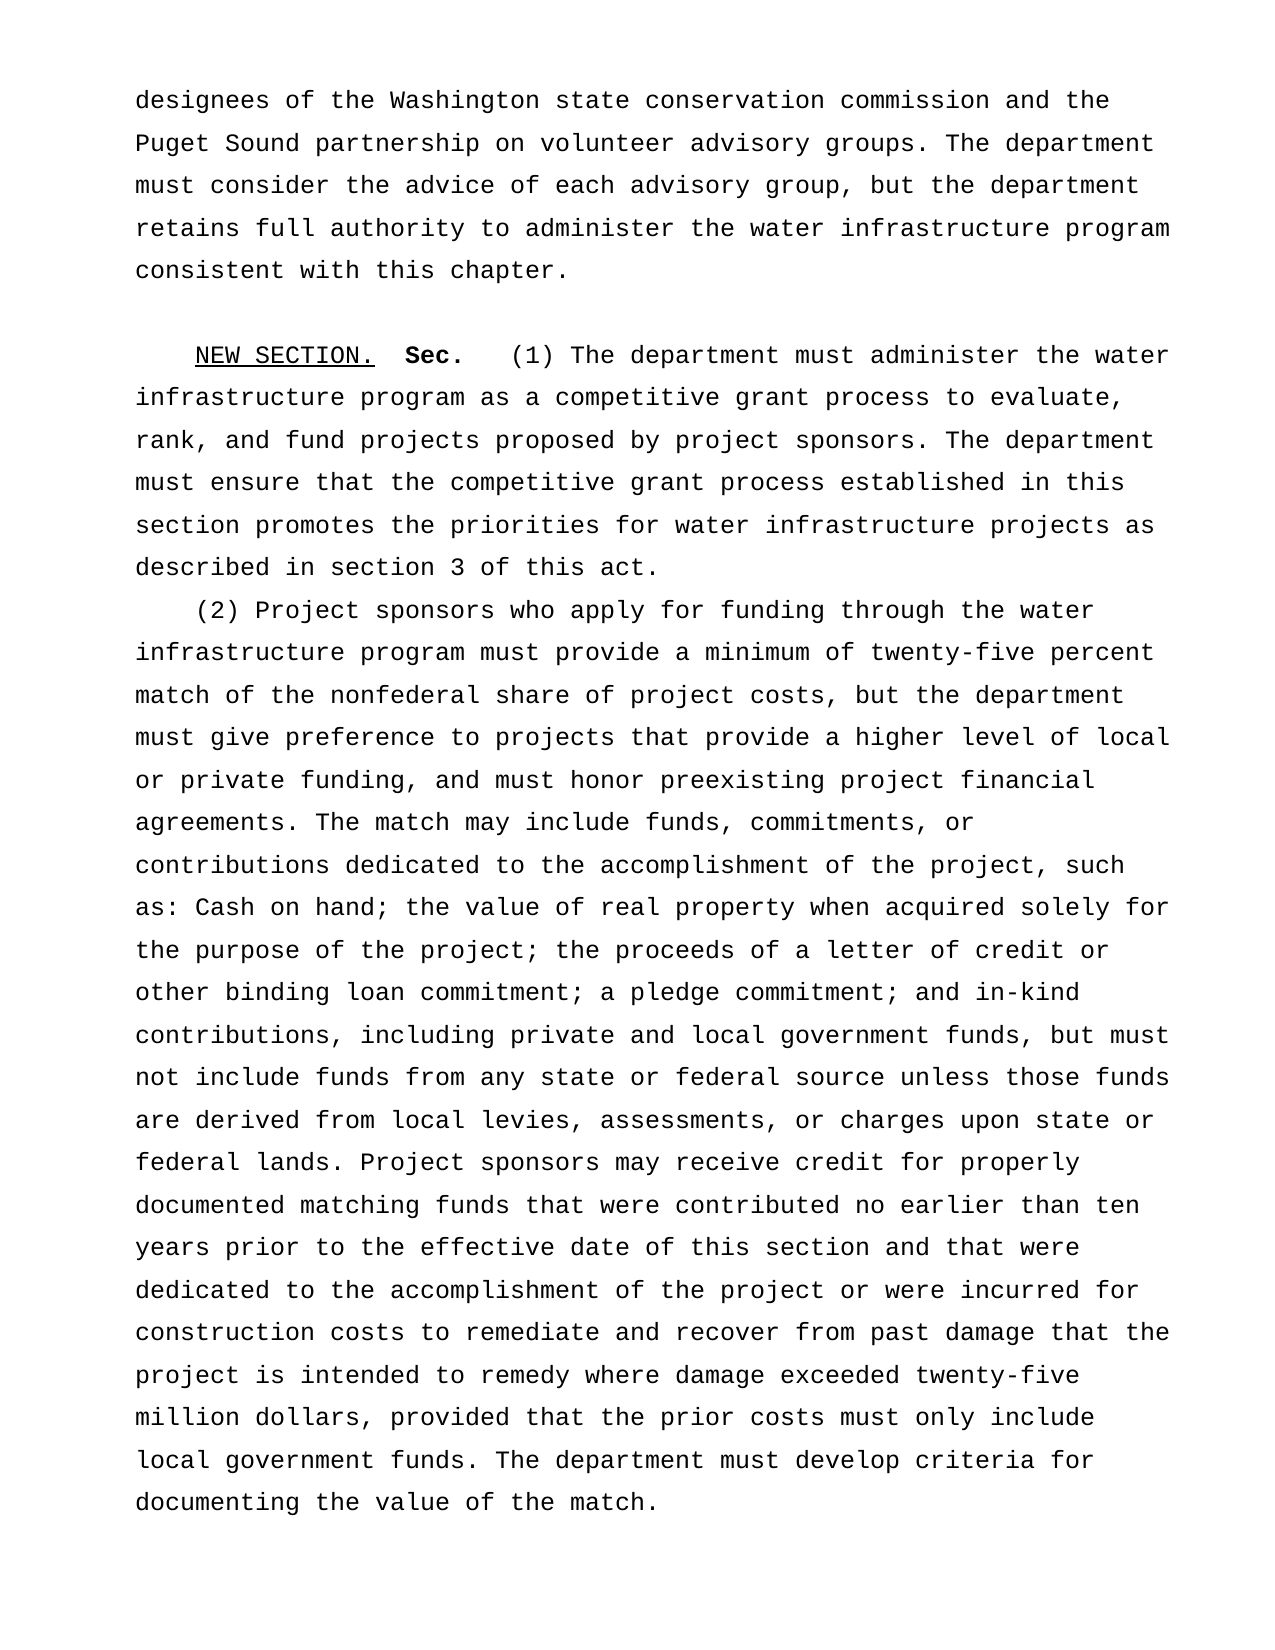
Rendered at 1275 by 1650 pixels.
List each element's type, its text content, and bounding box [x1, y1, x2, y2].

text NEW SECTION. Sec. (1) The department must administer the water infrastructure program as a competitive grant process to evaluate, rank, and fund projects proposed by project sponsors. The department must ensure that the competitive grant process established in this section promotes the priorities for water infrastructure projects as described in section 3 of this act. [135, 329, 1170, 584]
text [135, 75, 1170, 287]
text (2) Project sponsors who apply for funding through the water infrastructure program must provide a minimum of twenty-five percent match of the nonfederal share of project costs, but the department must give preference to projects that provide a higher level of local or private funding, and must honor preexisting project financial agreements. The match may include funds, commitments, or contributions dedicated to the accomplishment of the project, such as: Cash on hand; the value of real property when acquired solely for the purpose of the project; the proceeds of a letter of credit or other binding loan commitment; a pledge commitment; and in-kind contributions, including private and local government funds, but must not include funds from any state or federal source unless those funds are derived from local levies, assessments, or charges upon state or federal lands. Project sponsors may receive credit for properly documented matching funds that were contributed no earlier than ten years prior to the effective date of this section and that were dedicated to the accomplishment of the project or were incurred for construction costs to remediate and recover from past damage that the project is intended to remedy where damage exceeded twenty-five million dollars, provided that the prior costs must only include local government funds. The department must develop criteria for documenting the value of the match. [135, 584, 1170, 1519]
